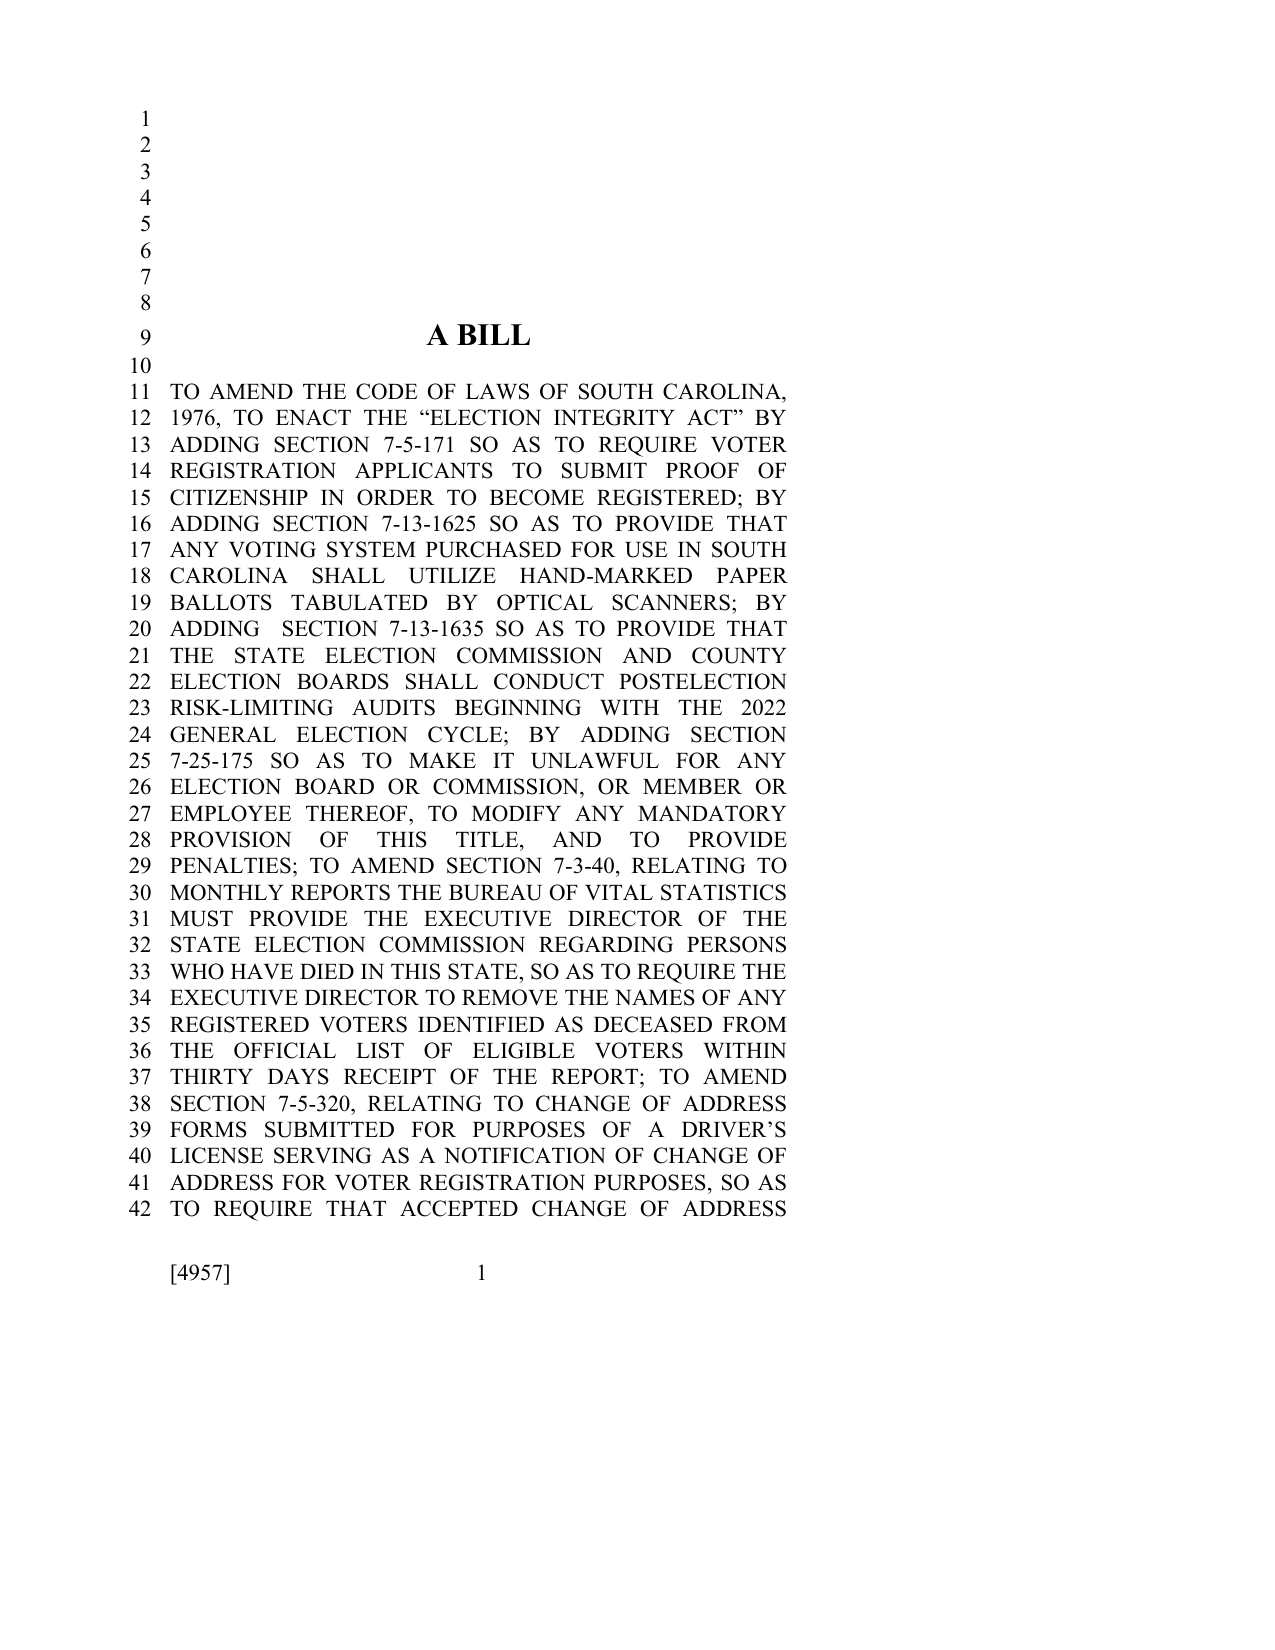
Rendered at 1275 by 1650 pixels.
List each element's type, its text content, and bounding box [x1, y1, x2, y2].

text A BILL [169, 316, 787, 352]
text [169, 378, 787, 1221]
